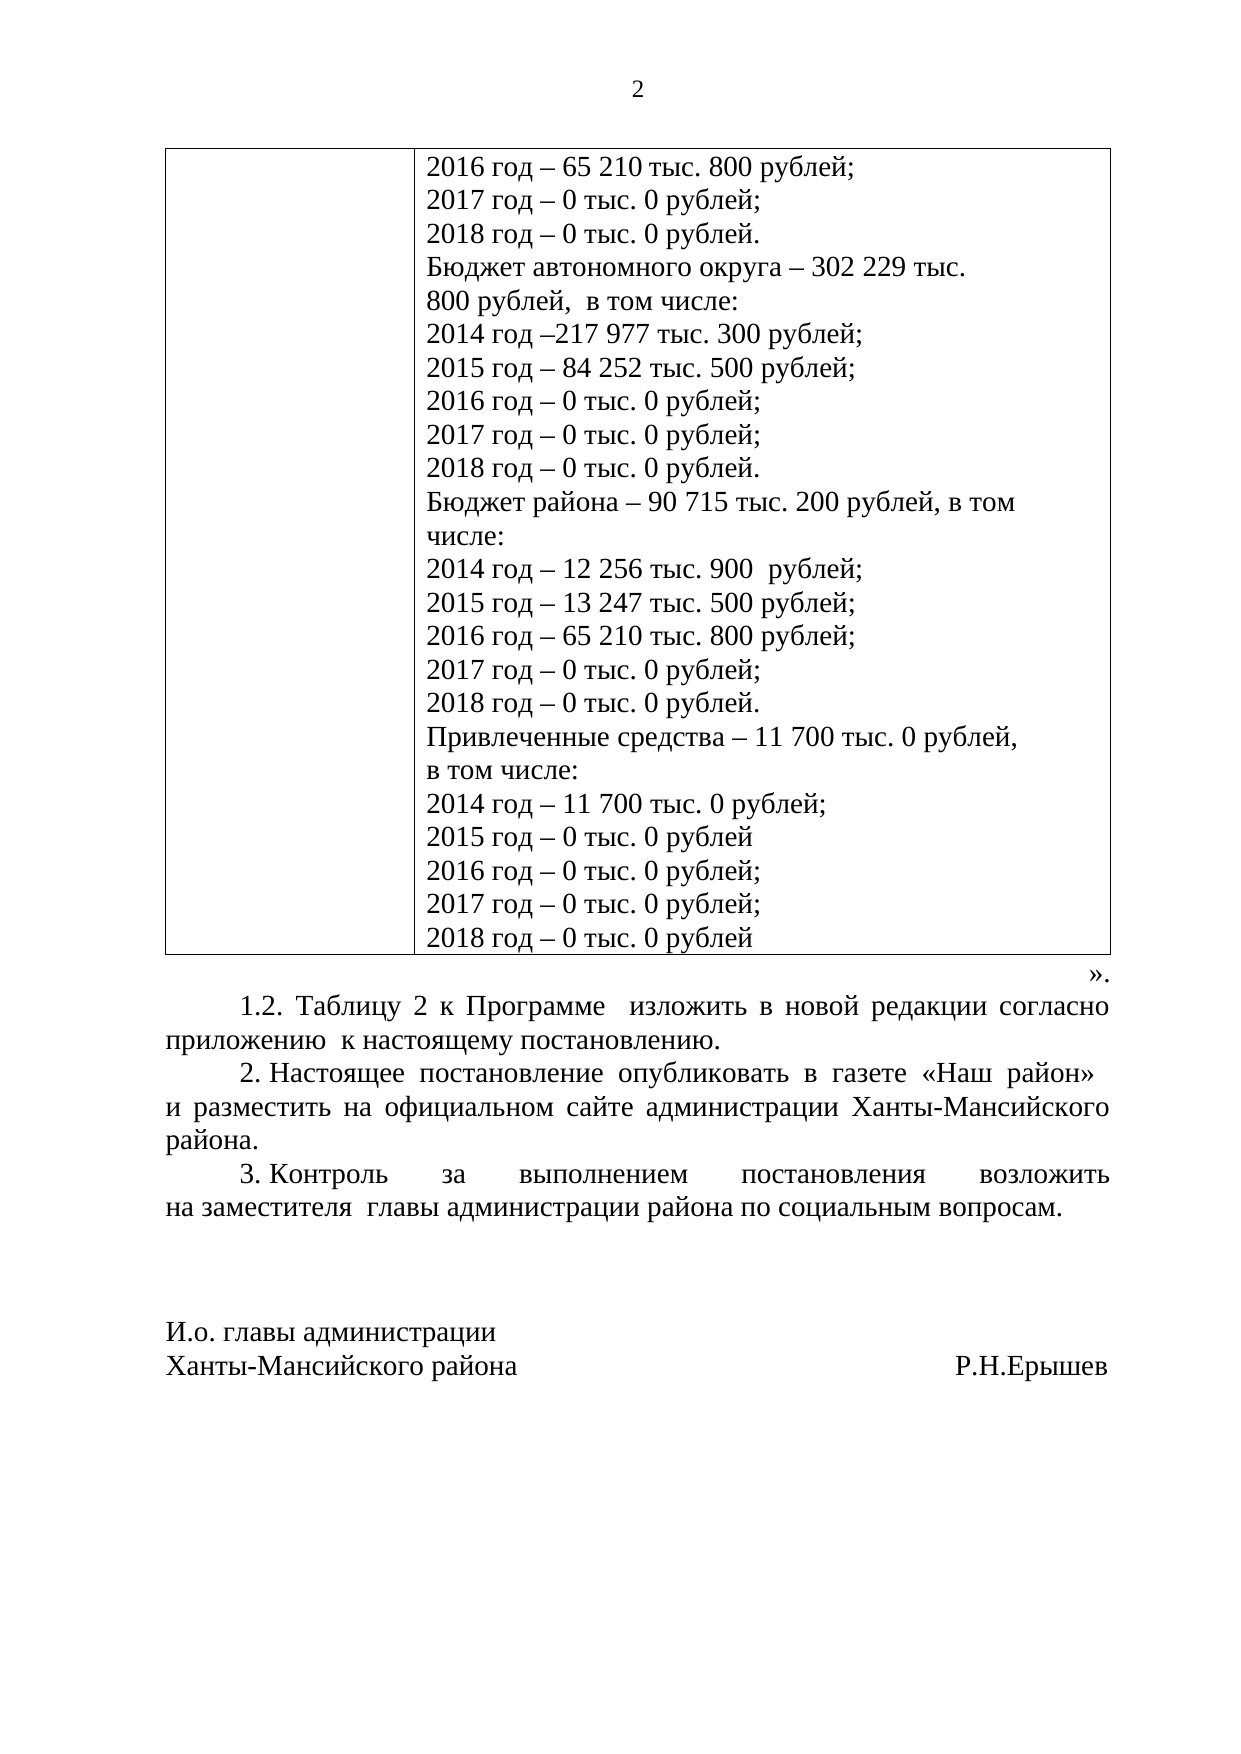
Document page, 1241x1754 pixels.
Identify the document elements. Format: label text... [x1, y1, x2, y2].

list Таблицу 2 к Программе изложить в новой редакции согласно приложению к настоящему постановлению. [165, 988, 1110, 1055]
text И.о. главы администрации [165, 1314, 1110, 1348]
list Контроль за выполнением постановления возложить на заместителя главы администрации района по социальным вопросам. [165, 1156, 1110, 1223]
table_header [166, 149, 414, 954]
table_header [415, 149, 1110, 954]
text Ханты-Мансийского района Р.Н.Ерышев [165, 1348, 1110, 1381]
text ». [165, 955, 1110, 988]
list Настоящее постановление опубликовать в газете «Наш район» и разместить на официальном сайте администрации Ханты-Мансийского района. [165, 1055, 1110, 1156]
